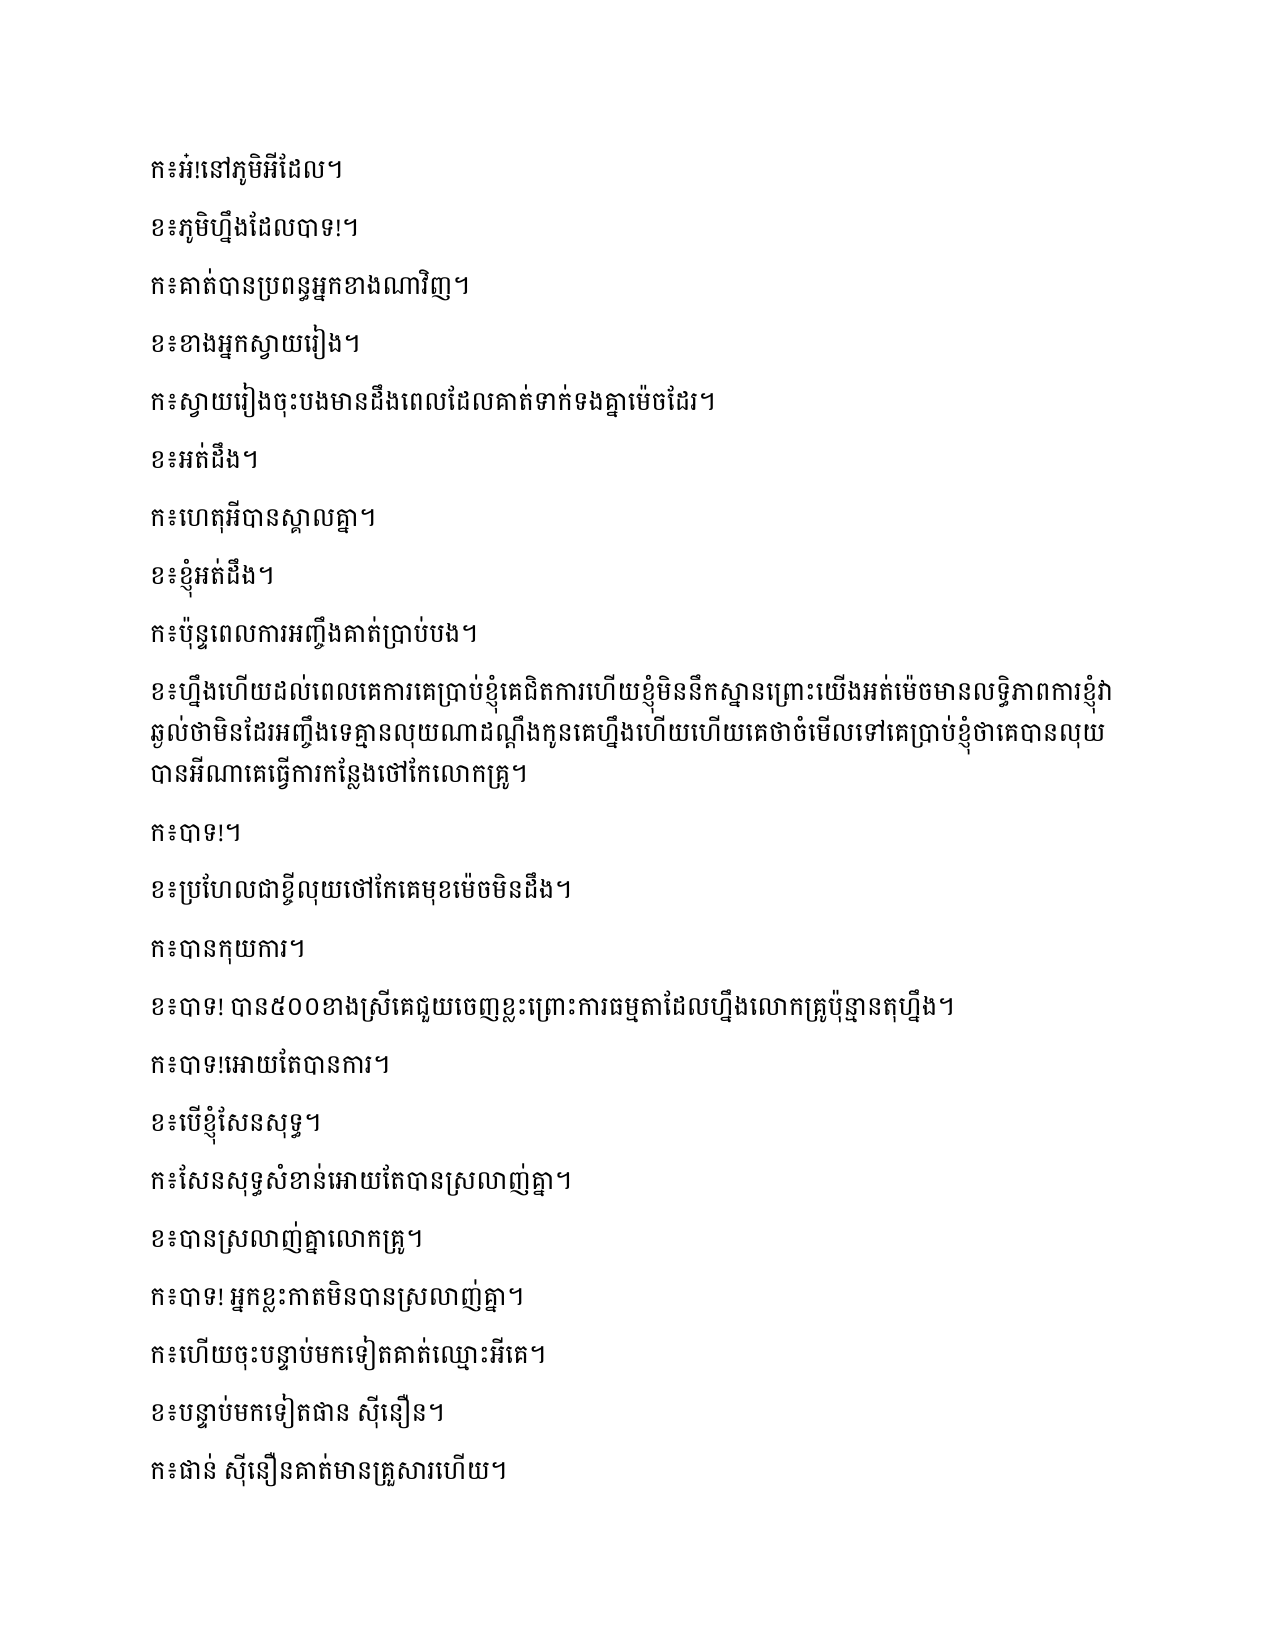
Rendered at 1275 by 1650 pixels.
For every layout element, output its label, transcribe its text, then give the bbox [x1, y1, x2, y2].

text ក៖ស្វាយរៀងចុះបងមានដឹងពេលដែលគាត់ទាក់ទងគ្នាម៉េចដែរ។ [150, 382, 1125, 423]
text ក៖ប៉ុន្ទពេលការអញ្ចឹងគាត់ប្រាប់បង។ [150, 614, 1125, 656]
text ក៖ផាន់ ស៊ីនឿនគាត់មានគ្រួសារហើយ។ [150, 1451, 1125, 1492]
text ក៖បាទ!។ [150, 813, 1125, 854]
text ក៖ហេតុអីបានស្គាលគ្នា។ [150, 498, 1125, 539]
text ខ៖ខាងអ្នកស្វាយរៀង។ [150, 324, 1125, 365]
text ខ៖ហ្នឹងហើយដល់ពេលគេការគេប្រាប់ខ្ញុំគេជិតការហើយខ្ញុំមិននឹកស្នានព្រោះយើងអត់ម៉េចមានលទ្ធិភាពការខ្ញុំវាឆ្ងល់ថាមិនដែរអញ្ចឹងទេគ្មានលុយណាដណ្តឹងកូនគេហ្នឹងហើយហើយគេថាចំមើលទៅគេប្រាប់ខ្ញុំថាគេបានលុយបានអីណាគេធ្វើការកន្លែងថៅកែលោកគ្រូ។ [150, 672, 1125, 796]
text ក៖បាទ!​អោយតែបានការ។ [150, 1045, 1125, 1086]
text ខ៖ភូមិហ្នឹងដែលបាទ!។ [150, 208, 1125, 249]
text ក៖បានកុយការ។ [150, 929, 1125, 970]
text ក៖ហើយចុះបន្ទាប់មកទៀតគាត់ឈ្មោះអីគេ។ [150, 1335, 1125, 1376]
text ខ៖ខ្ញុំអត់ដឹង។ [150, 556, 1125, 597]
text ខ៖ប្រហែលជាខ្ចីលុយថៅកែគេមុខម៉េចមិនដឹង។ [150, 871, 1125, 912]
text ខ៖បាទ! បាន៥០០ខាងស្រីគេជួយចេញខ្លះព្រោះការធម្មតាដែលហ្នឹងលោកគ្រូប៉ុន្មានតុហ្នឹង។ [150, 987, 1125, 1028]
text ក៖បាទ! អ្នកខ្លះកាតមិនបានស្រលាញ់គ្នា។ [150, 1277, 1125, 1318]
text ខ៖បើខ្ញុំសែនសុទ្ធ។ [150, 1103, 1125, 1144]
text ក៖អ៎!​នៅភូមិអីដែល។ [150, 150, 1125, 191]
text ខ៖បន្ទាប់មកទៀតផាន ស៊ីនឿន។ [150, 1393, 1125, 1434]
text ខ៖បានស្រលាញ់គ្នាលោកគ្រូ។ [150, 1219, 1125, 1260]
text ក៖សែនសុទ្ធសំខាន់អោយតែបានស្រលាញ់គ្នា។ [150, 1161, 1125, 1202]
text ក៖គាត់បានប្រពន្ធអ្នកខាងណាវិញ។ [150, 266, 1125, 307]
text ខ៖អត់ដឹង។ [150, 440, 1125, 481]
